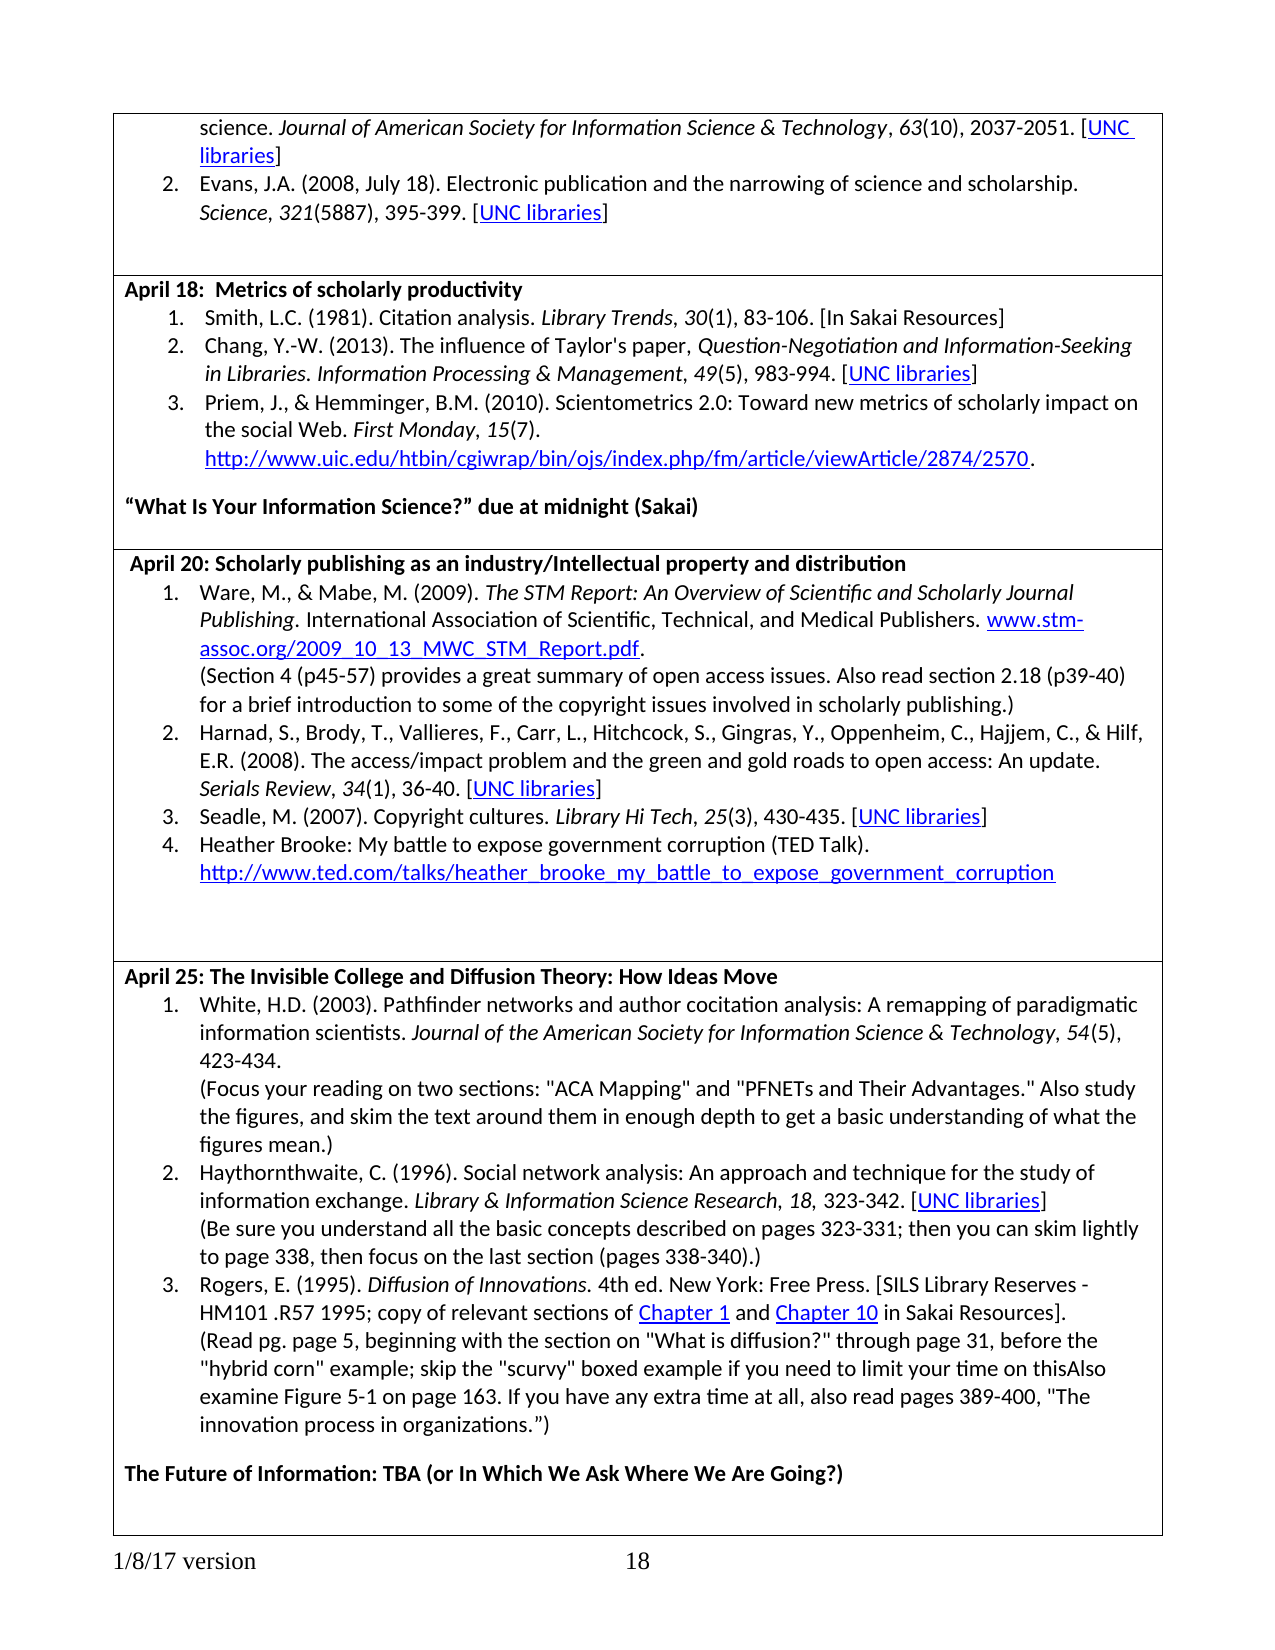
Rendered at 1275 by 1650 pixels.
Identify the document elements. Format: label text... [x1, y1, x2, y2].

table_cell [114, 114, 1162, 274]
table_cell April 18: Metrics of scholarly productivity Smith, L.C. (1981). Citation analysis. Library Trends, 30(1), 83-106. [In Sakai Resources] Chang, Y.-W. (2013). The influence of Taylor's paper, Question-Negotiation and Information-Seeking in Libraries. Information Processing & Management, 49(5), 983-994. [UNC libraries] Priem, J., & Hemminger, B.M. (2010). Scientometrics 2.0: Toward new metrics of scholarly impact on the social Web. First Monday, 15(7). http://www.uic.edu/htbin/cgiwrap/bin/ojs/index.php/fm/article/viewArticle/2874/2570. “What Is Your Information Science?” due at midnight (Sakai) [114, 276, 1162, 548]
table_cell April 20: Scholarly publishing as an industry/Intellectual property and distribution Ware, M., & Mabe, M. (2009). The STM Report: An Overview of Scientific and Scholarly Journal Publishing. International Association of Scientific, Technical, and Medical Publishers. www.stm-assoc.org/2009_10_13_MWC_STM_Report.pdf. (Section 4 (p45-57) provides a great summary of open access issues. Also read section 2.18 (p39-40) for a brief introduction to some of the copyright issues involved in scholarly publishing.) Harnad, S., Brody, T., Vallieres, F., Carr, L., Hitchcock, S., Gingras, Y., Oppenheim, C., Hajjem, C., & Hilf, E.R. (2008). The access/impact problem and the green and gold roads to open access: An update. Serials Review, 34(1), 36-40. [UNC libraries] Seadle, M. (2007). Copyright cultures. Library Hi Tech, 25(3), 430-435. [UNC libraries] Heather Brooke: My battle to expose government corruption (TED Talk). http://www.ted.com/talks/heather_brooke_my_battle_to_expose_government_corruption [114, 550, 1162, 961]
table_cell April 25: The Invisible College and Diffusion Theory: How Ideas Move White, H.D. (2003). Pathfinder networks and author cocitation analysis: A remapping of paradigmatic information scientists. Journal of the American Society for Information Science & Technology, 54(5), 423-434. (Focus your reading on two sections: "ACA Mapping" and "PFNETs and Their Advantages." Also study the figures, and skim the text around them in enough depth to get a basic understanding of what the figures mean.) Haythornthwaite, C. (1996). Social network analysis: An approach and technique for the study of information exchange. Library & Information Science Research, 18, 323-342. [UNC libraries] (Be sure you understand all the basic concepts described on pages 323-331; then you can skim lightly to page 338, then focus on the last section (pages 338-340).) Rogers, E. (1995). Diffusion of Innovations. 4th ed. New York: Free Press. [SILS Library Reserves - HM101 .R57 1995; copy of relevant sections of Chapter 1 and Chapter 10 in Sakai Resources]. (Read pg. page 5, beginning with the section on "What is diffusion?" through page 31, before the "hybrid corn" example; skip the "scurvy" boxed example if you need to limit your time on thisAlso examine Figure 5-1 on page 163. If you have any extra time at all, also read pages 389-400, "The innovation process in organizations.”) The Future of Information: TBA (or In Which We Ask Where We Are Going?) [114, 962, 1162, 1534]
